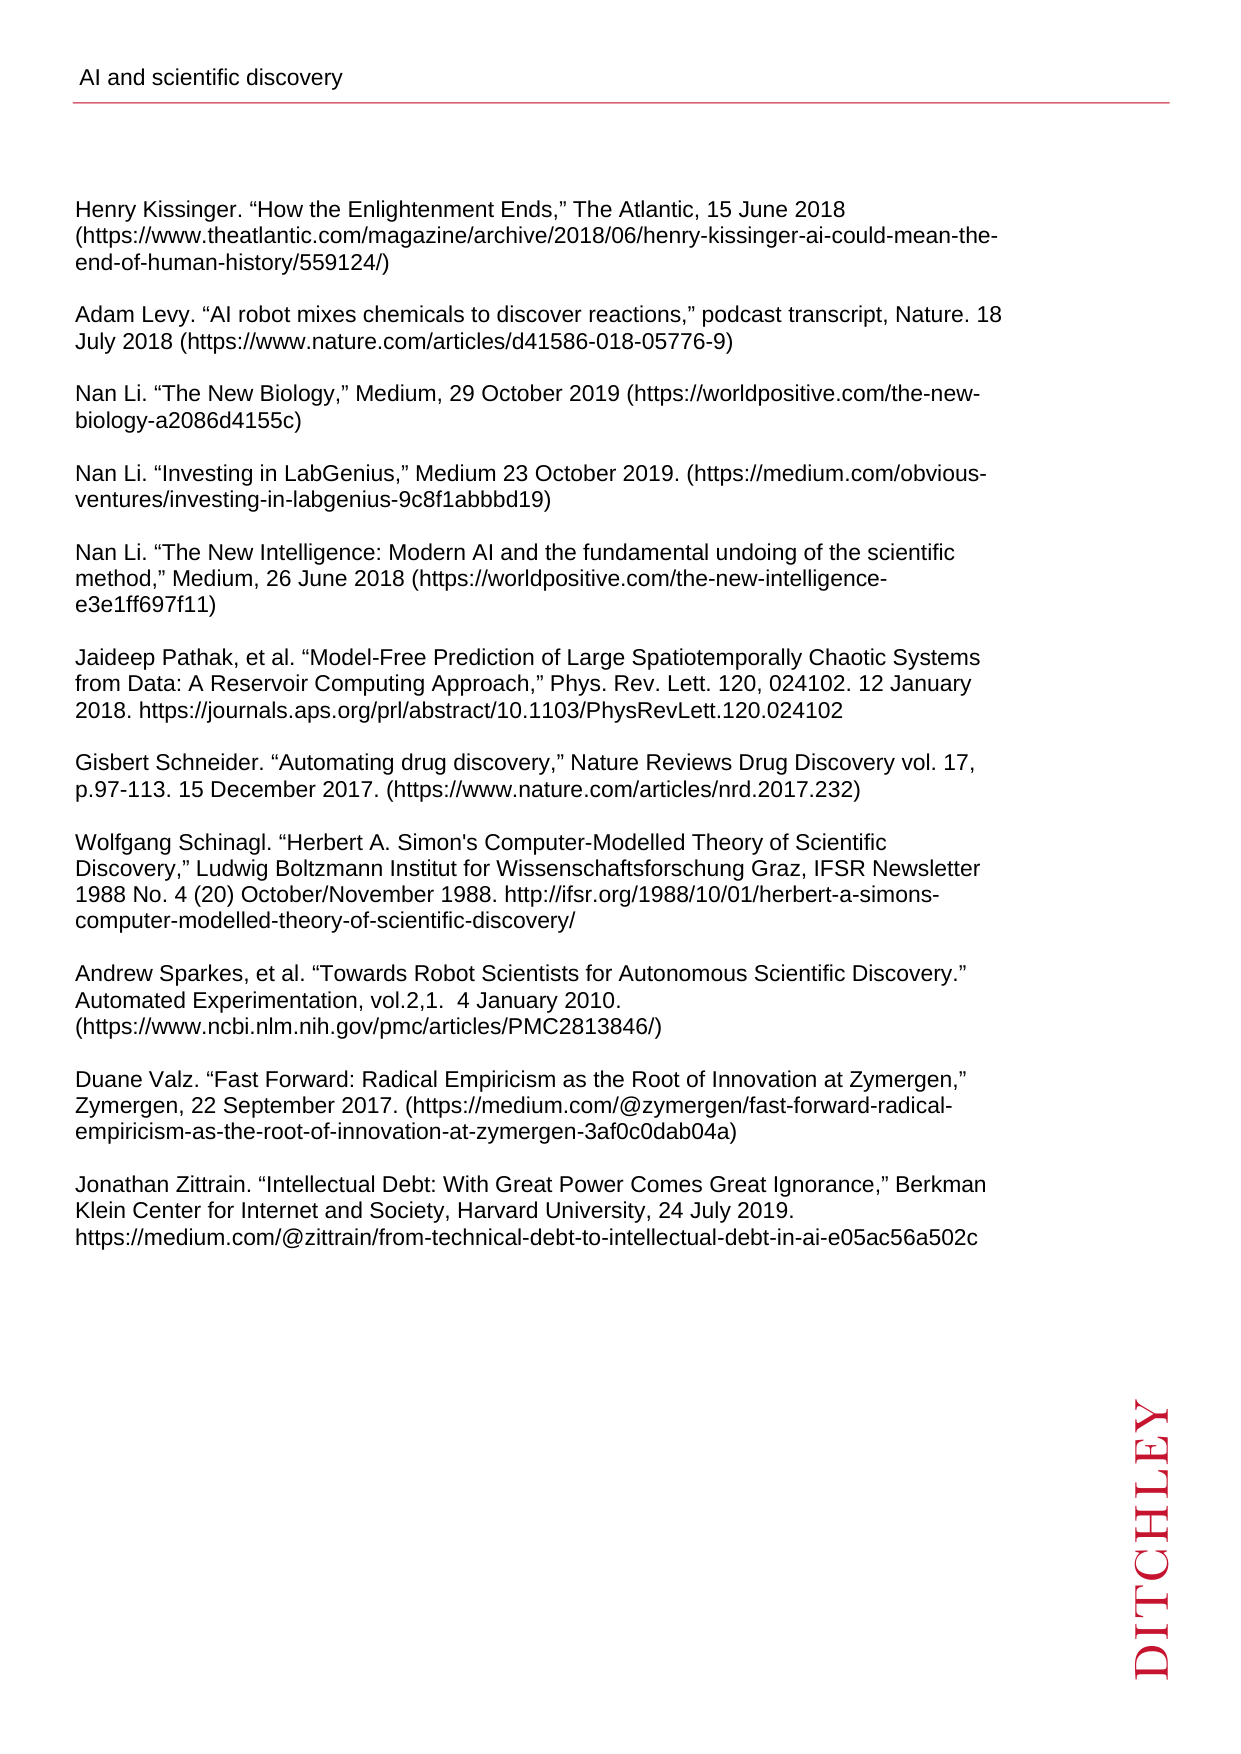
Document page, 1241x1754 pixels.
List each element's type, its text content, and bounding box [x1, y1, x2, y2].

text Duane Valz. “Fast Forward: Radical Empiricism as the Root of Innovation at Zymergen,” Zymergen, 22 September 2017. (https://medium.com/@zymergen/fast-forward-radical-empiricism-as-the-root-of-innovation-at-zymergen-3af0c0dab04a) [75, 1066, 1004, 1145]
text Nan Li. “The New Intelligence: Modern AI and the fundamental undoing of the scientific method,” Medium, 26 June 2018 (https://worldpositive.com/the-new-intelligence-e3e1ff697f11) [75, 538, 1004, 618]
text Gisbert Schneider. “Automating drug discovery,” Nature Reviews Drug Discovery vol. 17, p.97-113. 15 December 2017. (https://www.nature.com/articles/nrd.2017.232) [75, 749, 1004, 802]
text Adam Levy. “AI robot mixes chemicals to discover reactions,” podcast transcript, Nature. 18 July 2018 (https://www.nature.com/articles/d41586-018-05776-9) [75, 301, 1004, 354]
text Wolfgang Schinagl. “Herbert A. Simon's Computer-Modelled Theory of Scientific Discovery,” Ludwig Boltzmann Institut for Wissenschaftsforschung Graz, IFSR Newsletter 1988 No. 4 (20) October/November 1988. http://ifsr.org/1988/10/01/herbert-a-simons-computer-modelled-theory-of-scientific-discovery/ [75, 828, 1004, 934]
picture [2, 0, 1240, 1751]
text Jaideep Pathak, et al. “Model-Free Prediction of Large Spatiotemporally Chaotic Systems from Data: A Reservoir Computing Approach,” Phys. Rev. Lett. 120, 024102. 12 January 2018. https://journals.aps.org/prl/abstract/10.1103/PhysRevLett.120.024102 [75, 644, 1004, 723]
text Jonathan Zittrain. “Intellectual Debt: With Great Power Comes Great Ignorance,” Berkman Klein Center for Internet and Society, Harvard University, 24 July 2019. https://medium.com/@zittrain/from-technical-debt-to-intellectual-debt-in-ai-e05ac56a502c [75, 1171, 1004, 1250]
text Nan Li. “Investing in LabGenius,” Medium 23 October 2019. (https://medium.com/obvious-ventures/investing-in-labgenius-9c8f1abbbd19) [75, 459, 1004, 512]
text Henry Kissinger. “How the Enlightenment Ends,” The Atlantic, 15 June 2018 (https://www.theatlantic.com/magazine/archive/2018/06/henry-kissinger-ai-could-mean-the-end-of-human-history/559124/) [75, 196, 1004, 275]
text Andrew Sparkes, et al. “Towards Robot Scientists for Autonomous Scientific Discovery.” Automated Experimentation, vol.2,1. 4 January 2010. (https://www.ncbi.nlm.nih.gov/pmc/articles/PMC2813846/) [75, 960, 1004, 1039]
text Nan Li. “The New Biology,” Medium, 29 October 2019 (https://worldpositive.com/the-new-biology-a2086d4155c) [75, 380, 1004, 433]
